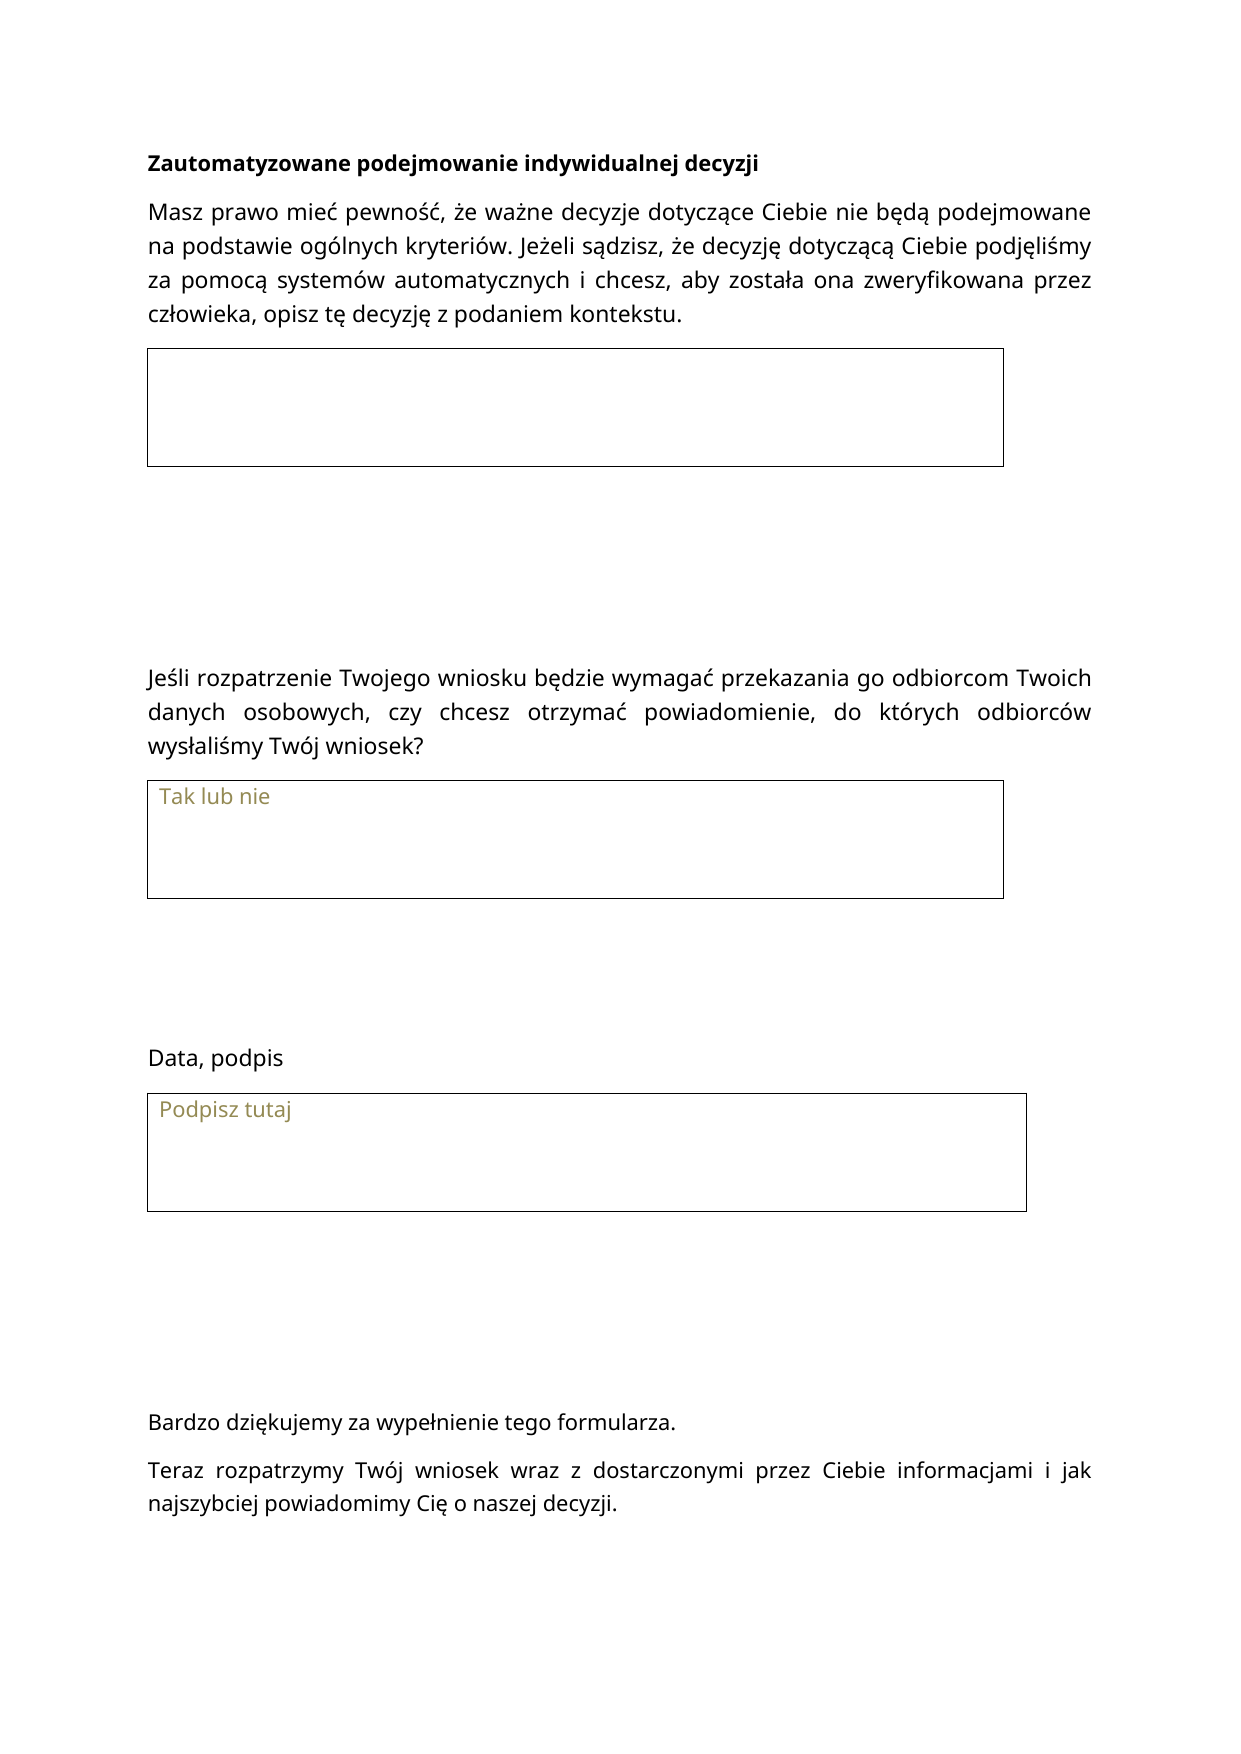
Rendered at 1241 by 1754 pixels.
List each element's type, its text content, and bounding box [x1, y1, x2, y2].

table_header Podpisz tutaj [148, 1094, 1026, 1211]
text Jeśli rozpatrzenie Twojego wniosku będzie wymagać przekazania go odbiorcom Twoich danych osobowych, czy chcesz otrzymać powiadomienie, do których odbiorców wysłaliśmy Twój wniosek? [148, 662, 1093, 761]
text Masz prawo mieć pewność, że ważne decyzje dotyczące Ciebie nie będą podejmowane na podstawie ogólnych kryteriów. Jeżeli sądzisz, że decyzję dotyczącą Ciebie podjęliśmy za pomocą systemów automatycznych i chcesz, aby została ona zweryfikowana przez człowieka, opisz tę decyzję z podaniem kontekstu. [148, 196, 1093, 329]
text Bardzo dziękujemy za wypełnienie tego formularza. [148, 1407, 1093, 1437]
text Zautomatyzowane podejmowanie indywidualnej decyzji [148, 148, 1093, 177]
table_header [148, 349, 1003, 466]
text Data, podpis [148, 1042, 1093, 1073]
table_header Tak lub nie [148, 781, 1003, 898]
text Teraz rozpatrzymy Twój wniosek wraz z dostarczonymi przez Ciebie informacjami i jak najszybciej powiadomimy Cię o naszej decyzji. [148, 1456, 1093, 1517]
